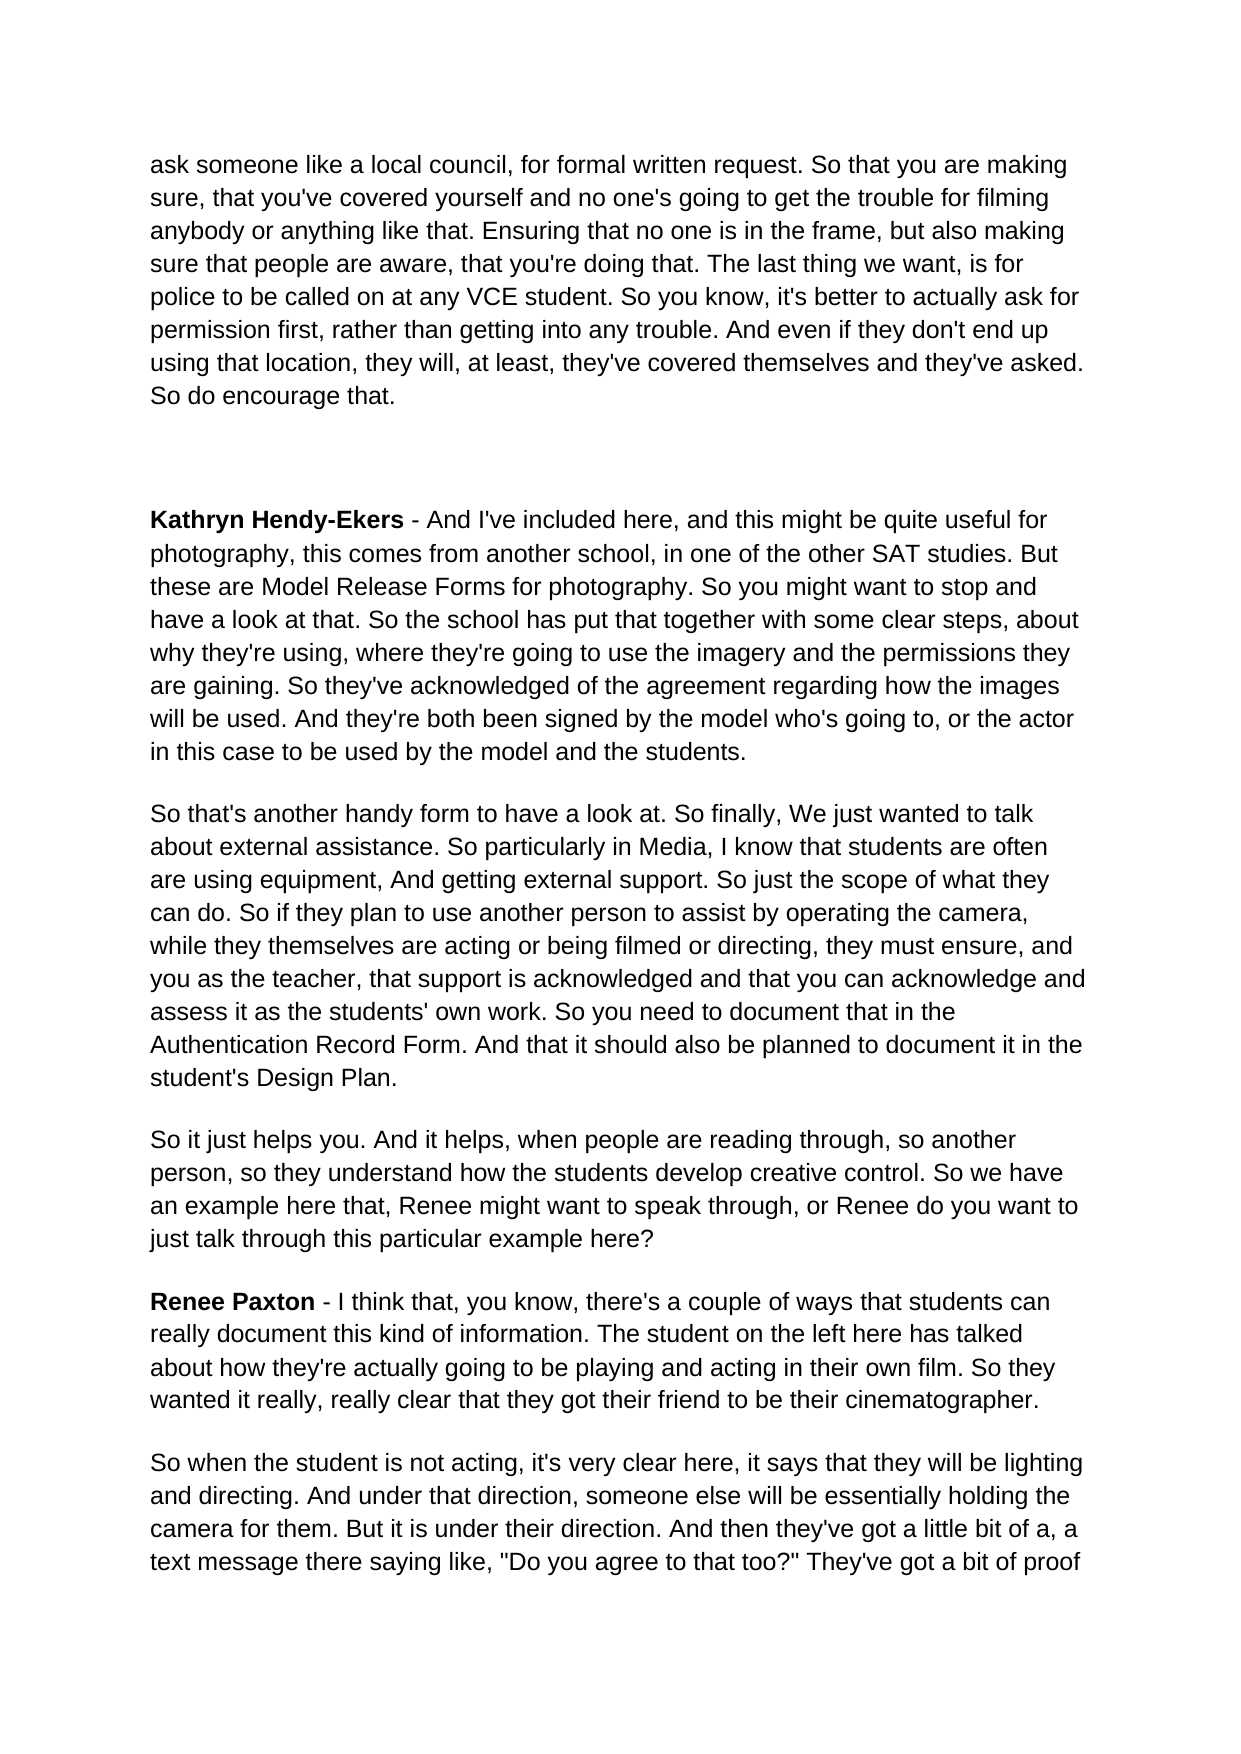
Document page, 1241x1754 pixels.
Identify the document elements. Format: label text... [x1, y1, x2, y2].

text So it just helps you. And it helps, when people are reading through, so another person, so they understand how the students develop creative control. So we have an example here that, Renee might want to speak through, or Renee do you want to just talk through this particular example here? [150, 1125, 1090, 1253]
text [150, 1448, 1090, 1576]
text Renee Paxton - I think that, you know, there's a couple of ways that students can really document this kind of information. The student on the left here has talked about how they're actually going to be playing and acting in their own film. So they wanted it really, really clear that they got their friend to be their cinematographer. [150, 1286, 1090, 1414]
text So that's another handy form to have a look at. So finally, We just wanted to talk about external assistance. So particularly in Media, I know that students are often are using equipment, And getting external support. So just the scope of what they can do. So if they plan to use another person to assist by operating the camera, while they themselves are acting or being filmed or directing, they must ensure, and you as the teacher, that support is acknowledged and that you can acknowledge and assess it as the students' own work. So you need to document that in the Authentication Record Form. And that it should also be planned to document it in the student's Design Plan. [150, 799, 1090, 1092]
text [150, 150, 1090, 410]
text Kathryn Hendy-Ekers - And I've included here, and this might be quite useful for photography, this comes from another school, in one of the other SAT studies. But these are Model Release Forms for photography. So you might want to stop and have a look at that. So the school has put that together with some clear steps, about why they're using, where they're going to use the imagery and the permissions they are gaining. So they've acknowledged of the agreement regarding how the images will be used. And they're both been signed by the model who's going to, or the actor in this case to be used by the model and the students. [150, 506, 1090, 765]
